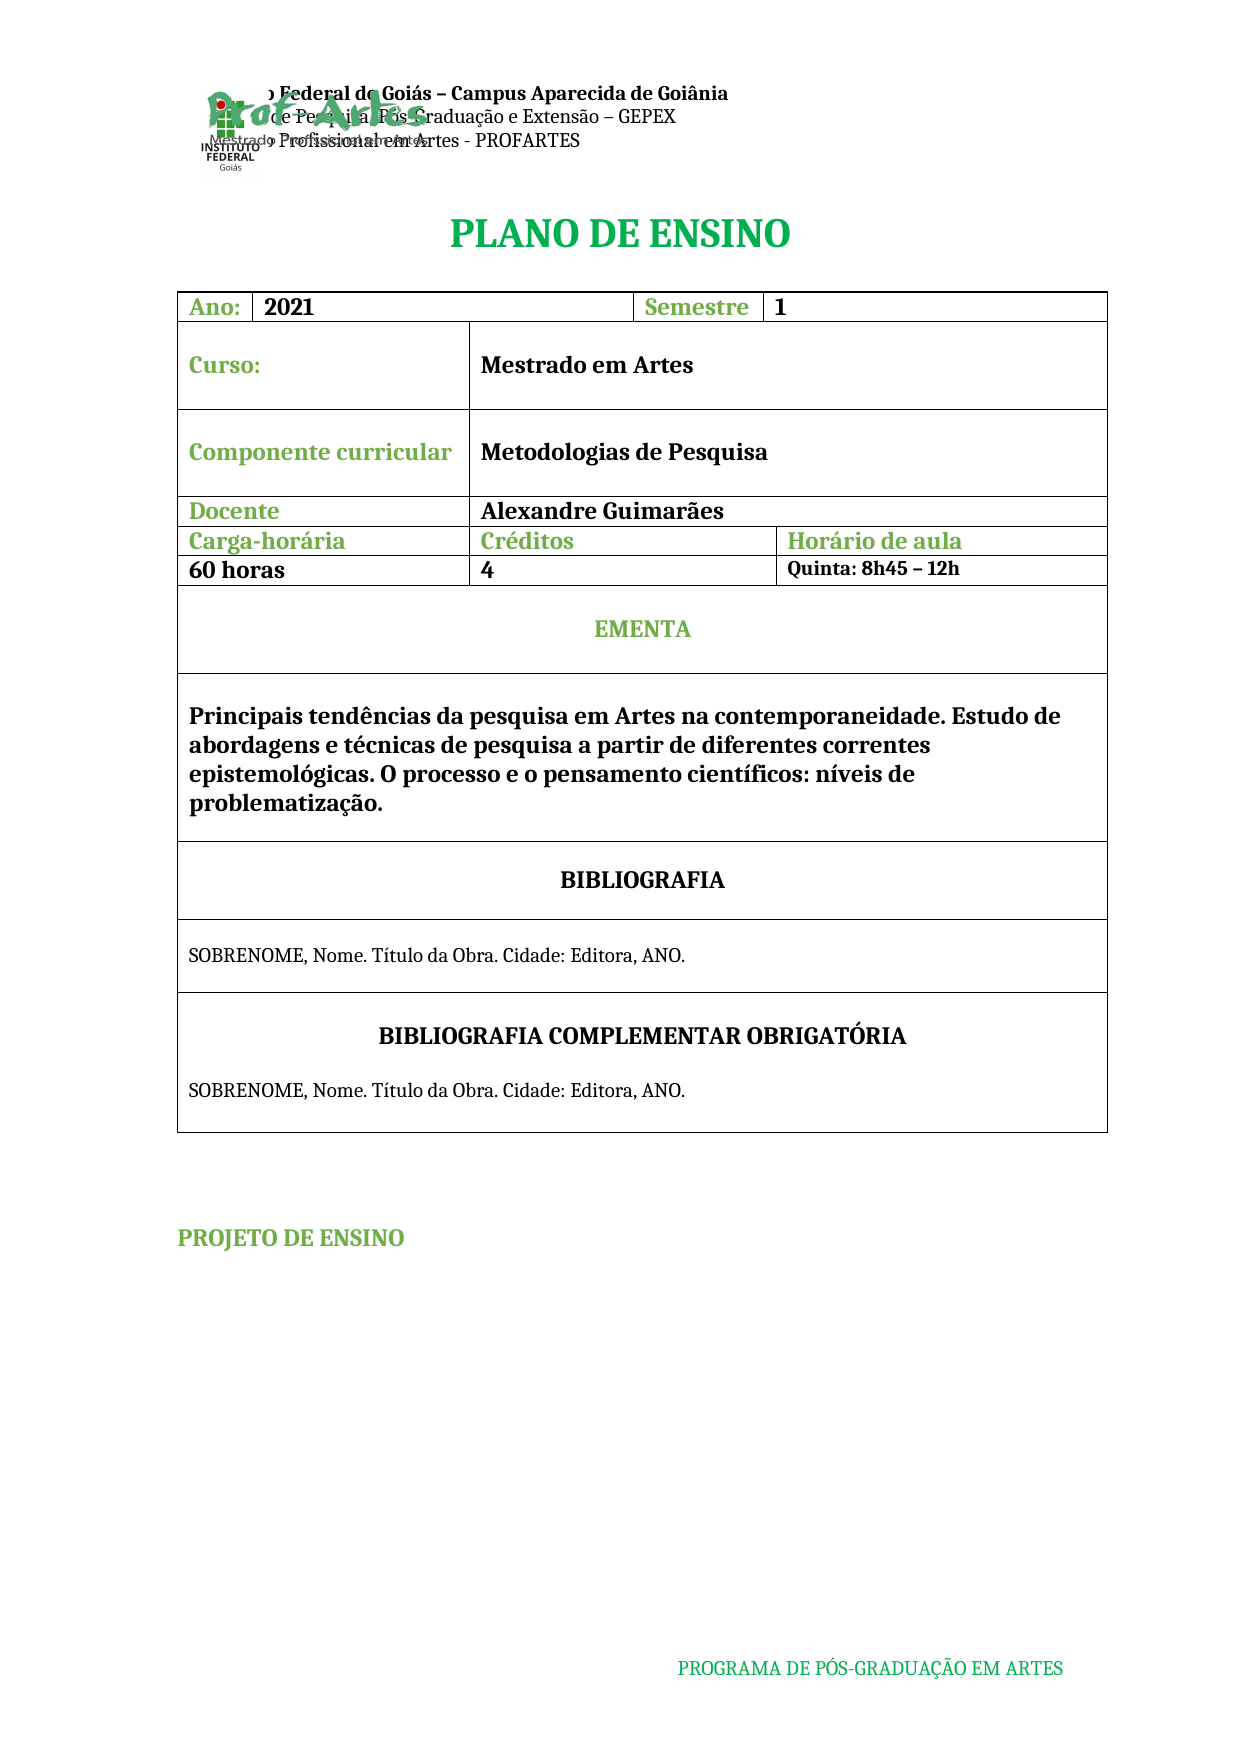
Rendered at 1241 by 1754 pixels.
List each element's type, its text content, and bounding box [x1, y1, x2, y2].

table_header Semestre [634, 293, 763, 321]
table_cell Horário de aula [777, 527, 1107, 555]
table_cell Principais tendências da pesquisa em Artes na contemporaneidade. Estudo de abordagens e técnicas de pesquisa a partir de diferentes correntes epistemológicas. O processo e o pensamento científicos: níveis de problematização. [178, 674, 1107, 841]
table_cell EMENTA [178, 586, 1107, 672]
table_cell Mestrado em Artes [470, 322, 1107, 408]
text PROJETO DE ENSINO [177, 1224, 1063, 1253]
table_cell Curso: [178, 322, 469, 408]
table_cell Componente curricular [178, 410, 469, 496]
table_cell Alexandre Guimarães [470, 497, 1107, 526]
table_header Ano: [178, 293, 252, 321]
table_cell Quinta: 8h45 – 12h [777, 556, 1107, 585]
table_cell 4 [470, 556, 776, 585]
text PLANO DE ENSINO [177, 210, 1063, 258]
table_cell 60 horas [178, 556, 469, 585]
table_cell Docente [178, 497, 469, 526]
table_cell Carga-horária [178, 527, 469, 555]
table_cell BIBLIOGRAFIA [178, 842, 1107, 919]
table_cell Metodologias de Pesquisa [470, 410, 1107, 496]
table_cell SOBRENOME, Nome. Título da Obra. Cidade: Editora, ANO. [178, 920, 1107, 992]
table_cell Créditos [470, 527, 776, 555]
table_header 1 [764, 293, 1107, 321]
table_header 2021 [253, 293, 633, 321]
picture [192, 81, 450, 188]
table_cell BIBLIOGRAFIA COMPLEMENTAR OBRIGATÓRIA SOBRENOME, Nome. Título da Obra. Cidade: Editora, ANO. [178, 993, 1107, 1132]
